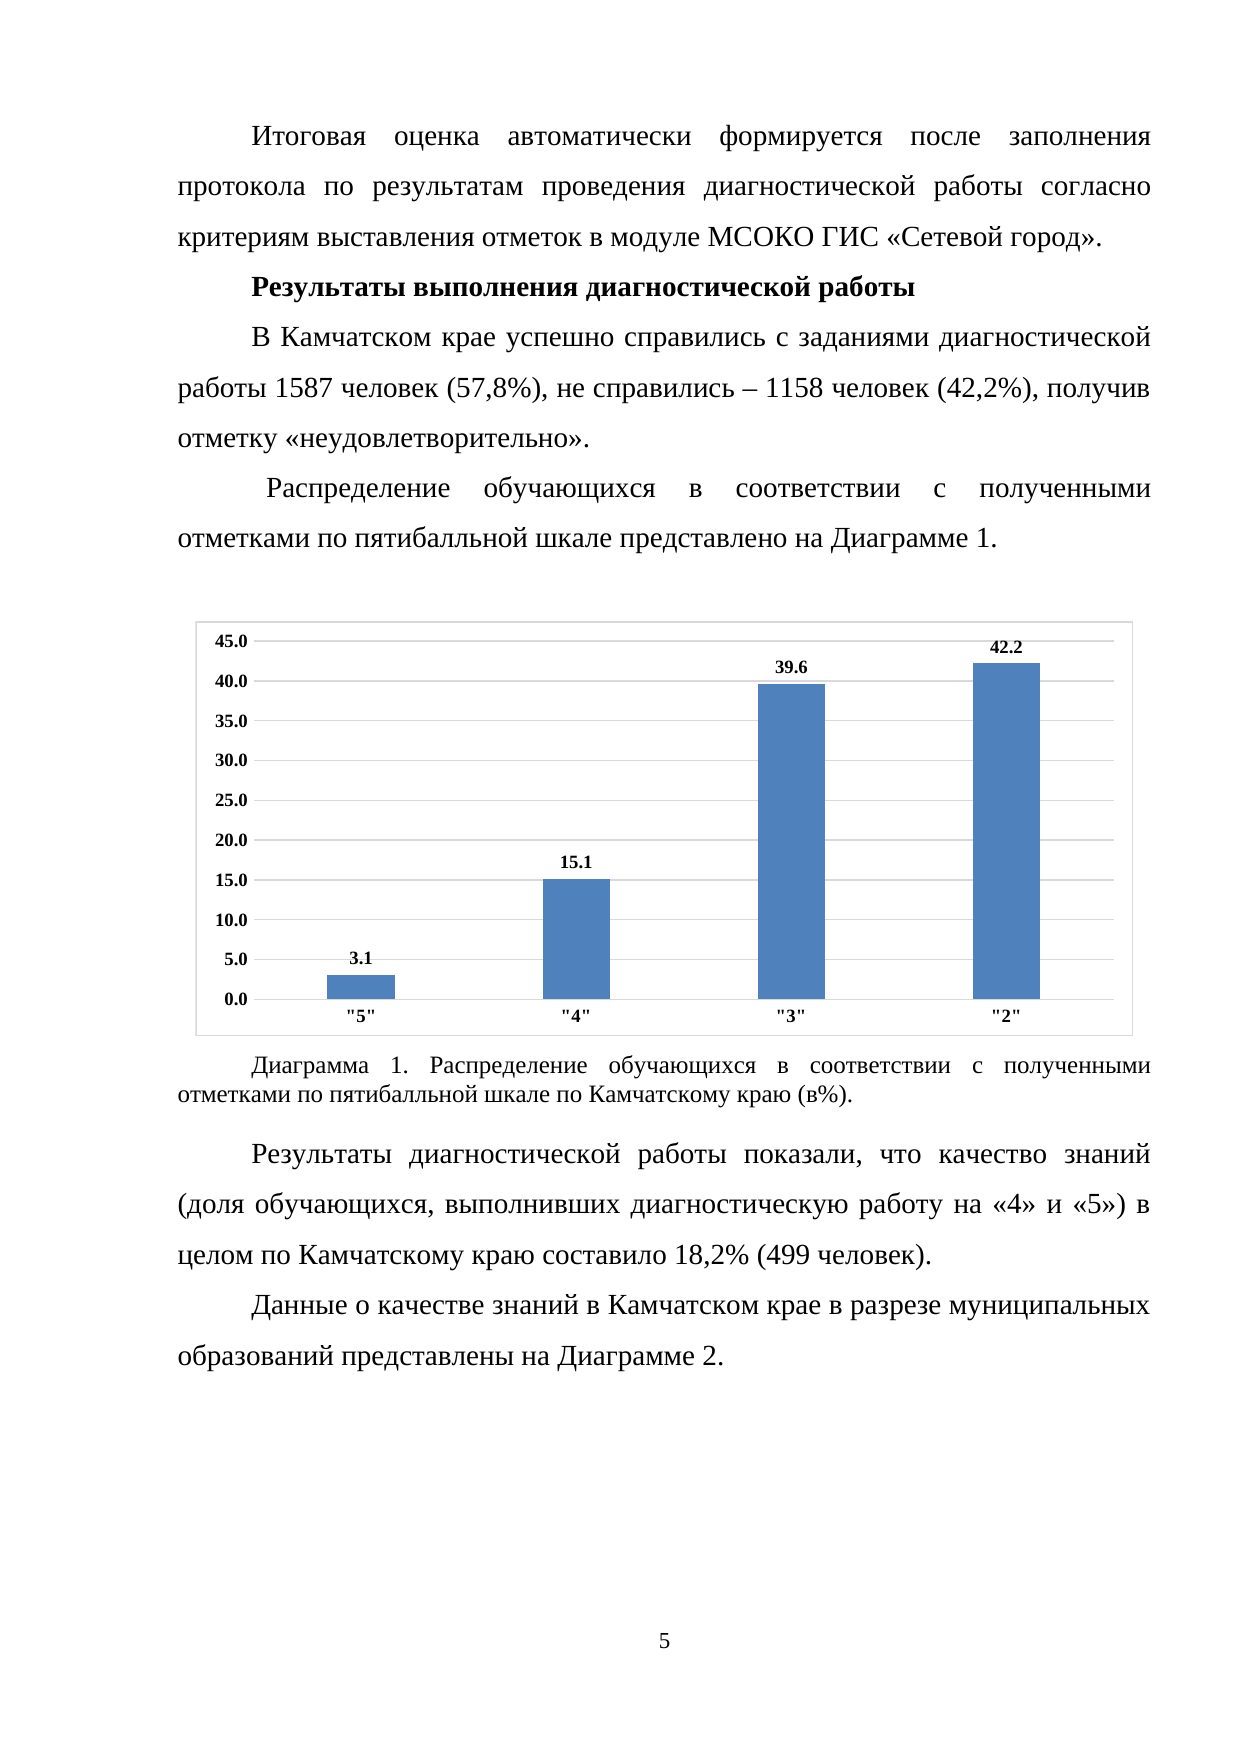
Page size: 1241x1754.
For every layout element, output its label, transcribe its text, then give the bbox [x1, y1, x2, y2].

text Диаграмма 1. Распределение обучающихся в соответствии с полученными отметками по пятибалльной шкале по Камчатскому краю (в%). [177, 1050, 1152, 1108]
text Данные о качестве знаний в Камчатском крае в разрезе муниципальных образований представлены на Диаграмме 2. [177, 1287, 1152, 1371]
text Результаты диагностической работы показали, что качество знаний (доля обучающихся, выполнивших диагностическую работу на «4» и «5») в целом по Камчатскому краю составило 18,2% (499 человек). [177, 1136, 1152, 1271]
text Результаты выполнения диагностической работы [177, 269, 1152, 303]
text Распределение обучающихся в соответствии с полученными отметками по пятибалльной шкале представлено на Диаграмме 1. [177, 470, 1152, 554]
list В Камчатском крае успешно справились с заданиями диагностической работы 1587 человек (57,8%), не справились – 1158 человек (42,2%), получив отметку «неудовлетворительно». [177, 319, 1152, 453]
text Итоговая оценка автоматически формируется после заполнения протокола по результатам проведения диагностической работы согласно критериям выставления отметок в модуле МСОКО ГИС «Сетевой город». [177, 118, 1152, 252]
